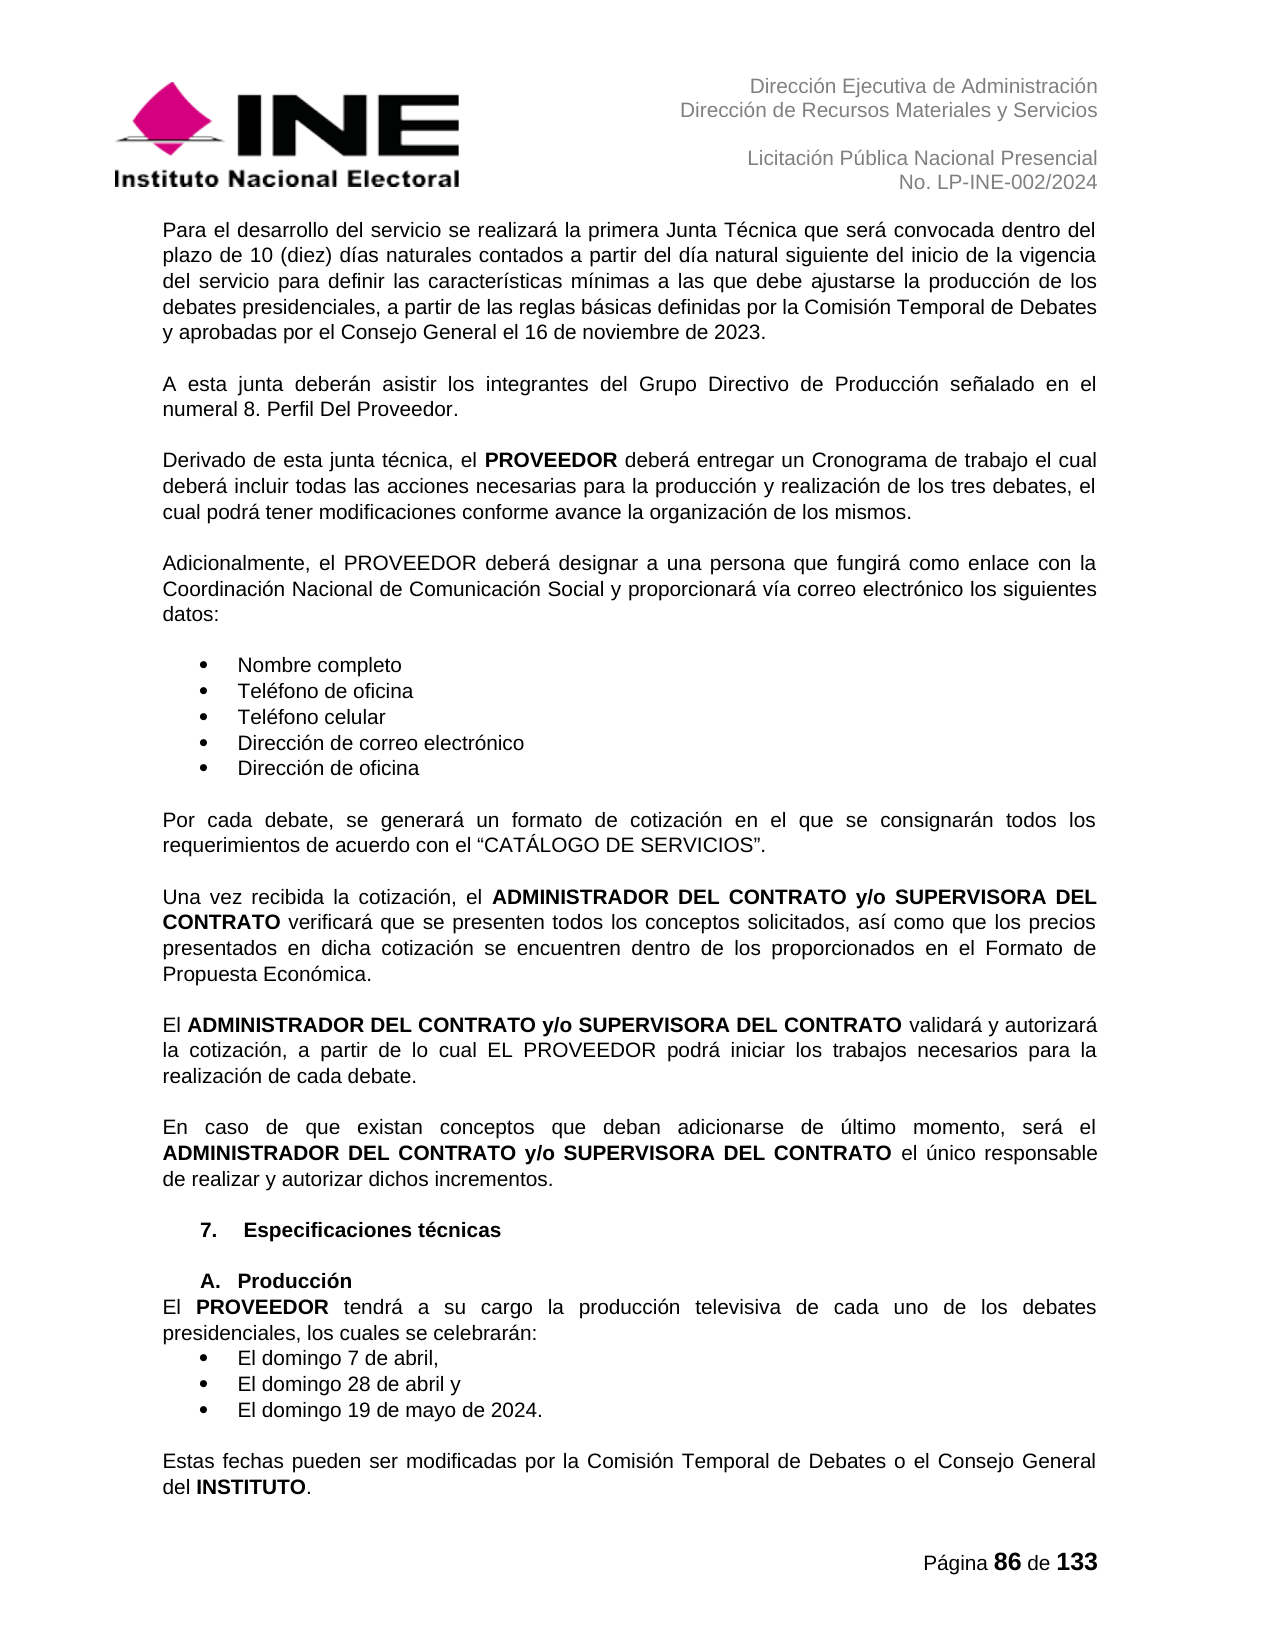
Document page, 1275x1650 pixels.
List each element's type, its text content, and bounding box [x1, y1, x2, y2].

list Dirección de oficina [200, 756, 1098, 780]
picture [115, 82, 459, 187]
text Estas fechas pueden ser modificadas por la Comisión Temporal de Debates o el Consejo General del INSTITUTO. [162, 1449, 1098, 1498]
text Una vez recibida la cotización, el ADMINISTRADOR DEL CONTRATO y/o SUPERVISORA DEL CONTRATO verificará que se presenten todos los conceptos solicitados, así como que los precios presentados en dicha cotización se encuentren dentro de los proporcionados en el Formato de Propuesta Económica. [162, 884, 1098, 985]
text Derivado de esta junta técnica, el PROVEEDOR deberá entregar un Cronograma de trabajo el cual deberá incluir todas las acciones necesarias para la producción y realización de los tres debates, el cual podrá tener modificaciones conforme avance la organización de los mismos. [162, 448, 1098, 523]
list Especificaciones técnicas [200, 1218, 1098, 1242]
list El domingo 28 de abril y [200, 1372, 1098, 1396]
list El domingo 7 de abril, [200, 1346, 1098, 1370]
list El domingo 19 de mayo de 2024. [200, 1397, 1098, 1422]
text Por cada debate, se generará un formato de cotización en el que se consignarán todos los requerimientos de acuerdo con el “CATÁLOGO DE SERVICIOS”. [162, 808, 1098, 857]
text Para el desarrollo del servicio se realizará la primera Junta Técnica que será convocada dentro del plazo de 10 (diez) días naturales contados a partir del día natural siguiente del inicio de la vigencia del servicio para definir las características mínimas a las que debe ajustarse la producción de los debates presidenciales, a partir de las reglas básicas definidas por la Comisión Temporal de Debates y aprobadas por el Consejo General el 16 de noviembre de 2023. [162, 218, 1098, 344]
list Teléfono celular [200, 705, 1098, 729]
text En caso de que existan conceptos que deban adicionarse de último momento, será el ADMINISTRADOR DEL CONTRATO y/o SUPERVISORA DEL CONTRATO el único responsable de realizar y autorizar dichos incrementos. [162, 1115, 1098, 1190]
text A esta junta deberán asistir los integrantes del Grupo Directivo de Producción señalado en el numeral 8. Perfil Del Proveedor. [162, 371, 1098, 421]
list Nombre completo [200, 653, 1098, 677]
text El PROVEEDOR tendrá a su cargo la producción televisiva de cada uno de los debates presidenciales, los cuales se celebrarán: [162, 1295, 1098, 1344]
text Adicionalmente, el PROVEEDOR deberá designar a una persona que fungirá como enlace con la Coordinación Nacional de Comunicación Social y proporcionará vía correo electrónico los siguientes datos: [162, 551, 1098, 626]
text El ADMINISTRADOR DEL CONTRATO y/o SUPERVISORA DEL CONTRATO validará y autorizará la cotización, a partir de lo cual EL PROVEEDOR podrá iniciar los trabajos necesarios para la realización de cada debate. [162, 1013, 1098, 1088]
list Teléfono de oficina [200, 679, 1098, 703]
list Producción [200, 1269, 1098, 1293]
list Dirección de correo electrónico [200, 731, 1098, 754]
